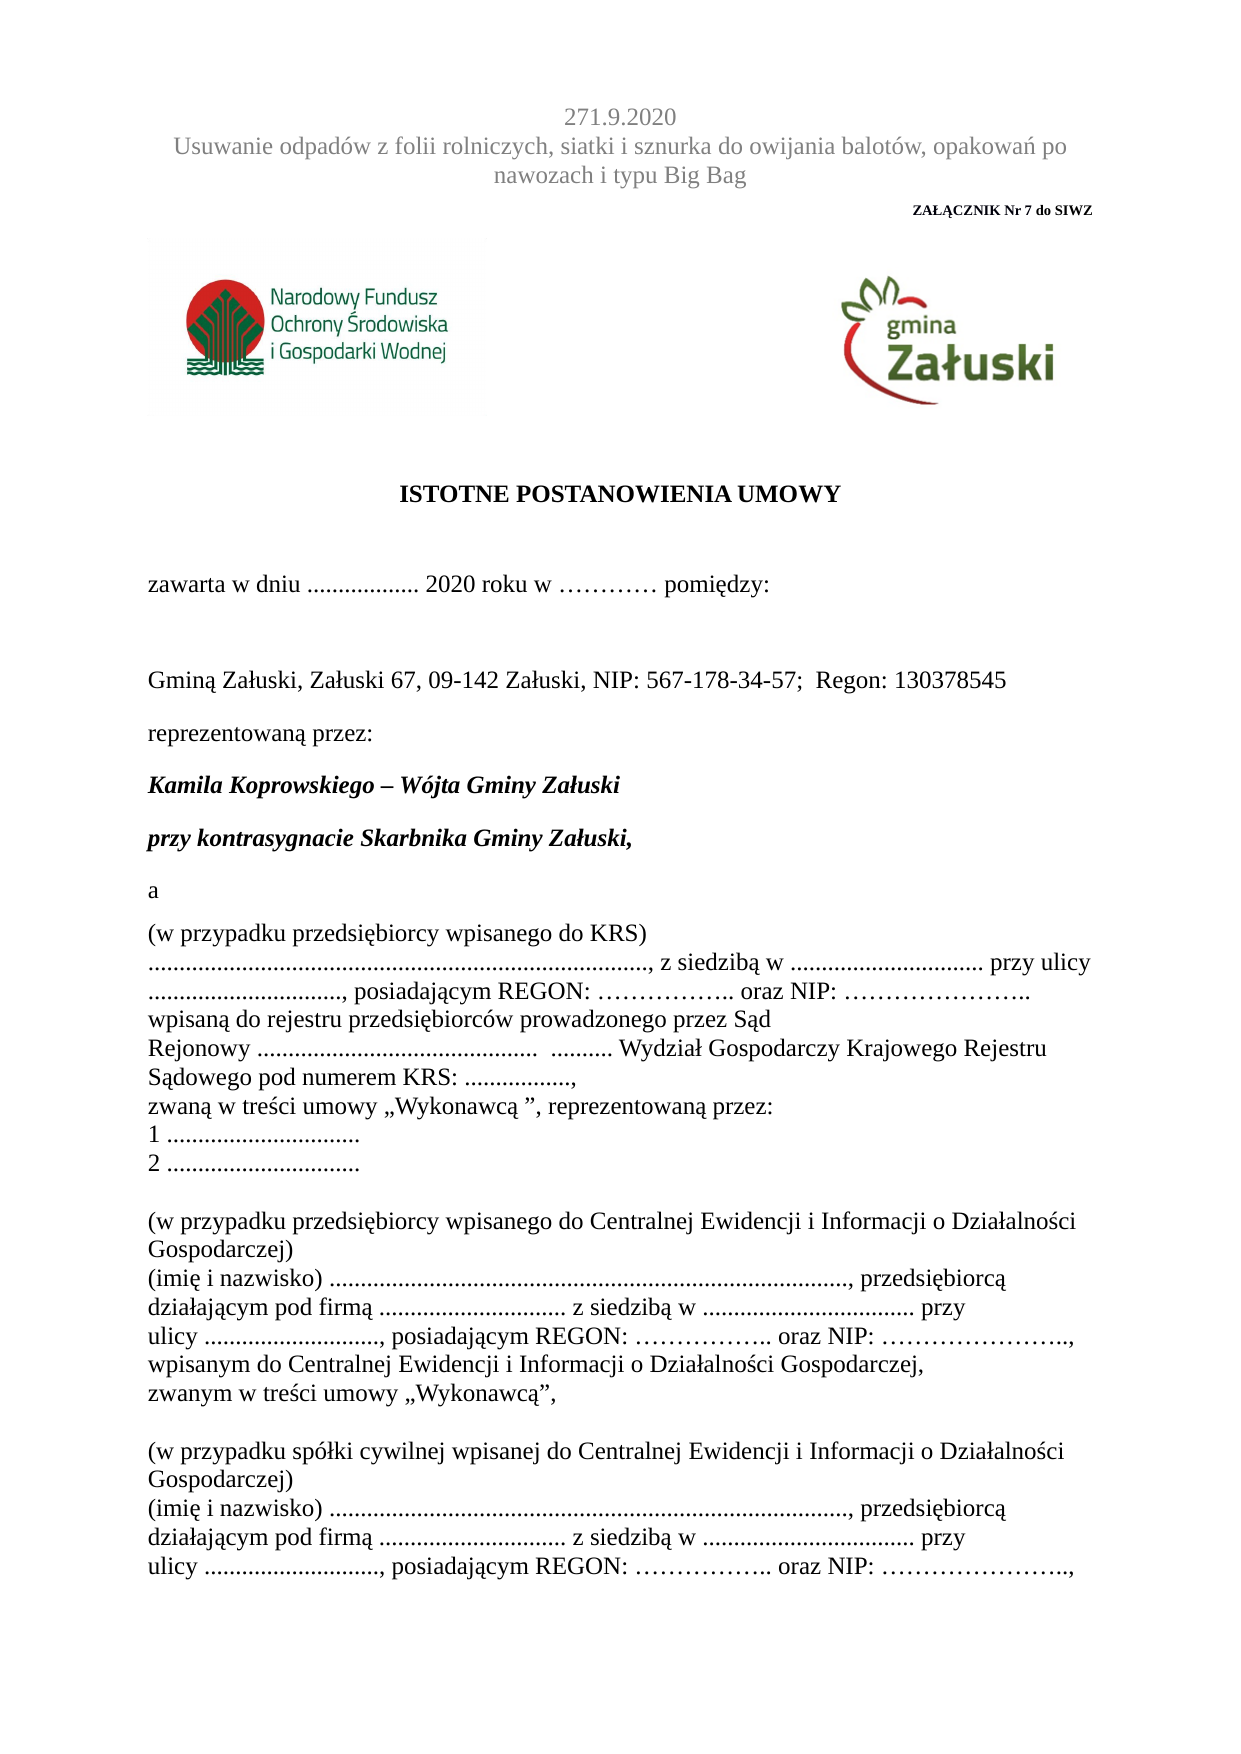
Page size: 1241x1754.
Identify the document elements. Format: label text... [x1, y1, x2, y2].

text zwaną w treści umowy „Wykonawcą ”, reprezentowaną przez: [148, 1091, 1093, 1119]
text a [148, 875, 1093, 904]
text 1 ............................... [148, 1119, 1093, 1148]
text ISTOTNE POSTANOWIENIA UMOWY [148, 479, 1093, 508]
text przy kontrasygnacie Skarbnika Gminy Załuski, [148, 823, 1093, 851]
picture [147, 238, 487, 416]
text zwanym w treści umowy „Wykonawcą”, [148, 1378, 1093, 1407]
text (w przypadku spółki cywilnej wpisanej do Centralnej Ewidencji i Informacji o Działalności Gospodarczej) [148, 1436, 1093, 1493]
text Kamila Koprowskiego – Wójta Gminy Załuski [148, 770, 1093, 799]
text reprezentowaną przez: [148, 718, 1093, 746]
text (w przypadku przedsiębiorcy wpisanego do KRS) [148, 918, 1093, 947]
text (w przypadku przedsiębiorcy wpisanego do Centralnej Ewidencji i Informacji o Działalności Gospodarczej) [148, 1206, 1093, 1263]
text ................................................................................, z siedzibą w ............................... przy ulicy ..............................., posiadającym REGON: …………….. oraz NIP: ………………….. wpisaną do rejestru przedsiębiorców prowadzonego przez Sąd Rejonowy ............................................. .......... Wydział Gospodarczy Krajowego Rejestru Sądowego pod numerem KRS: ................., [148, 947, 1093, 1091]
text ZAŁĄCZNIK Nr 7 do SIWZ [148, 201, 1093, 218]
picture [811, 267, 1076, 416]
text zawarta w dniu .................. 2020 roku w ………… pomiędzy: [148, 569, 1093, 598]
text 2 ............................... [148, 1148, 1093, 1177]
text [148, 1493, 1093, 1579]
text Gminą Załuski, Załuski 67, 09-142 Załuski, NIP: 567-178-34-57; Regon: 130378545 [148, 665, 1093, 694]
